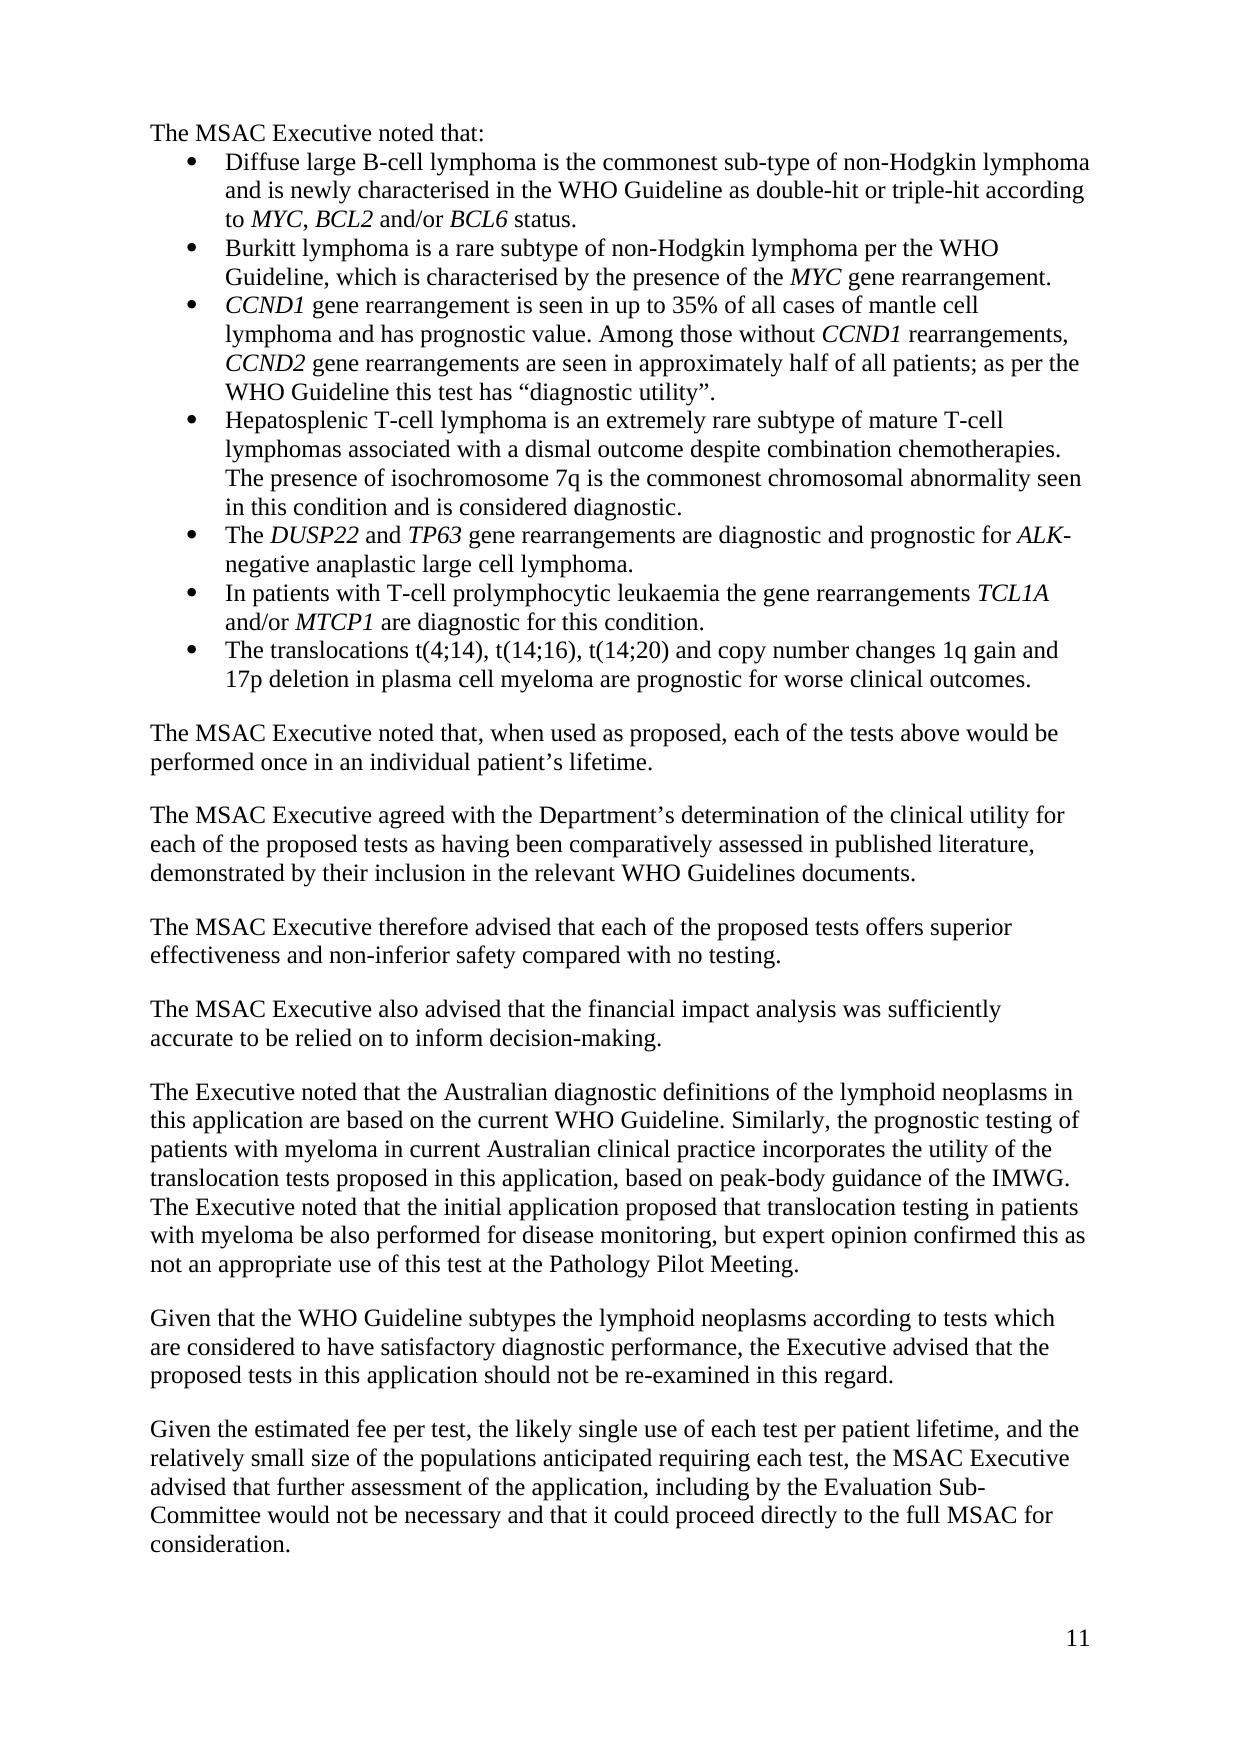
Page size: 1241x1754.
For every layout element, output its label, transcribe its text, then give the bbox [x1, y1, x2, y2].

list Burkitt lymphoma is a rare subtype of non-Hodgkin lymphoma per the WHO Guideline, which is characterised by the presence of the MYC gene rearrangement. [187, 233, 1090, 291]
text Given that the WHO Guideline subtypes the lymphoid neoplasms according to tests which are considered to have satisfactory diagnostic performance, the Executive advised that the proposed tests in this application should not be re-examined in this regard. [150, 1303, 1090, 1389]
list CCND1 gene rearrangement is seen in up to 35% of all cases of mantle cell lymphoma and has prognostic value. Among those without CCND1 rearrangements, CCND2 gene rearrangements are seen in approximately half of all patients; as per the WHO Guideline this test has “diagnostic utility”. [187, 291, 1090, 406]
list Diffuse large B-cell lymphoma is the commonest sub-type of non-Hodgkin lymphoma and is newly characterised in the WHO Guideline as double-hit or triple-hit according to MYC, BCL2 and/or BCL6 status. [187, 147, 1090, 233]
text The Executive noted that the Australian diagnostic definitions of the lymphoid neoplasms in this application are based on the current WHO Guideline. Similarly, the prognostic testing of patients with myeloma in current Australian clinical practice incorporates the utility of the translocation tests proposed in this application, based on peak-body guidance of the IMWG. The Executive noted that the initial application proposed that translocation testing in patients with myeloma be also performed for disease monitoring, but expert opinion confirmed this as not an appropriate use of this test at the Pathology Pilot Meeting. [150, 1077, 1090, 1278]
text The MSAC Executive agreed with the Department’s determination of the clinical utility for each of the proposed tests as having been comparatively assessed in published literature, demonstrated by their inclusion in the relevant WHO Guidelines documents. [150, 801, 1090, 887]
text The MSAC Executive noted that: [150, 118, 1090, 147]
text The MSAC Executive also advised that the financial impact analysis was sufficiently accurate to be relied on to inform decision-making. [150, 994, 1090, 1052]
list The translocations t(4;14), t(14;16), t(14;20) and copy number changes 1q gain and 17p deletion in plasma cell myeloma are prognostic for worse clinical outcomes. [187, 636, 1090, 693]
text The MSAC Executive therefore advised that each of the proposed tests offers superior effectiveness and non-inferior safety compared with no testing. [150, 912, 1090, 969]
list Hepatosplenic T-cell lymphoma is an extremely rare subtype of mature T-cell lymphomas associated with a dismal outcome despite combination chemotherapies. The presence of isochromosome 7q is the commonest chromosomal abnormality seen in this condition and is considered diagnostic. [187, 406, 1090, 521]
text The MSAC Executive noted that, when used as proposed, each of the tests above would be performed once in an individual patient’s lifetime. [150, 718, 1090, 776]
list The DUSP22 and TP63 gene rearrangements are diagnostic and prognostic for ALK-negative anaplastic large cell lymphoma. [187, 521, 1090, 578]
text Given the estimated fee per test, the likely single use of each test per patient lifetime, and the relatively small size of the populations anticipated requiring each test, the MSAC Executive advised that further assessment of the application, including by the Evaluation Sub-Committee would not be necessary and that it could proceed directly to the full MSAC for consideration. [150, 1414, 1090, 1558]
list In patients with T-cell prolymphocytic leukaemia the gene rearrangements TCL1A and/or MTCP1 are diagnostic for this condition. [187, 578, 1090, 636]
